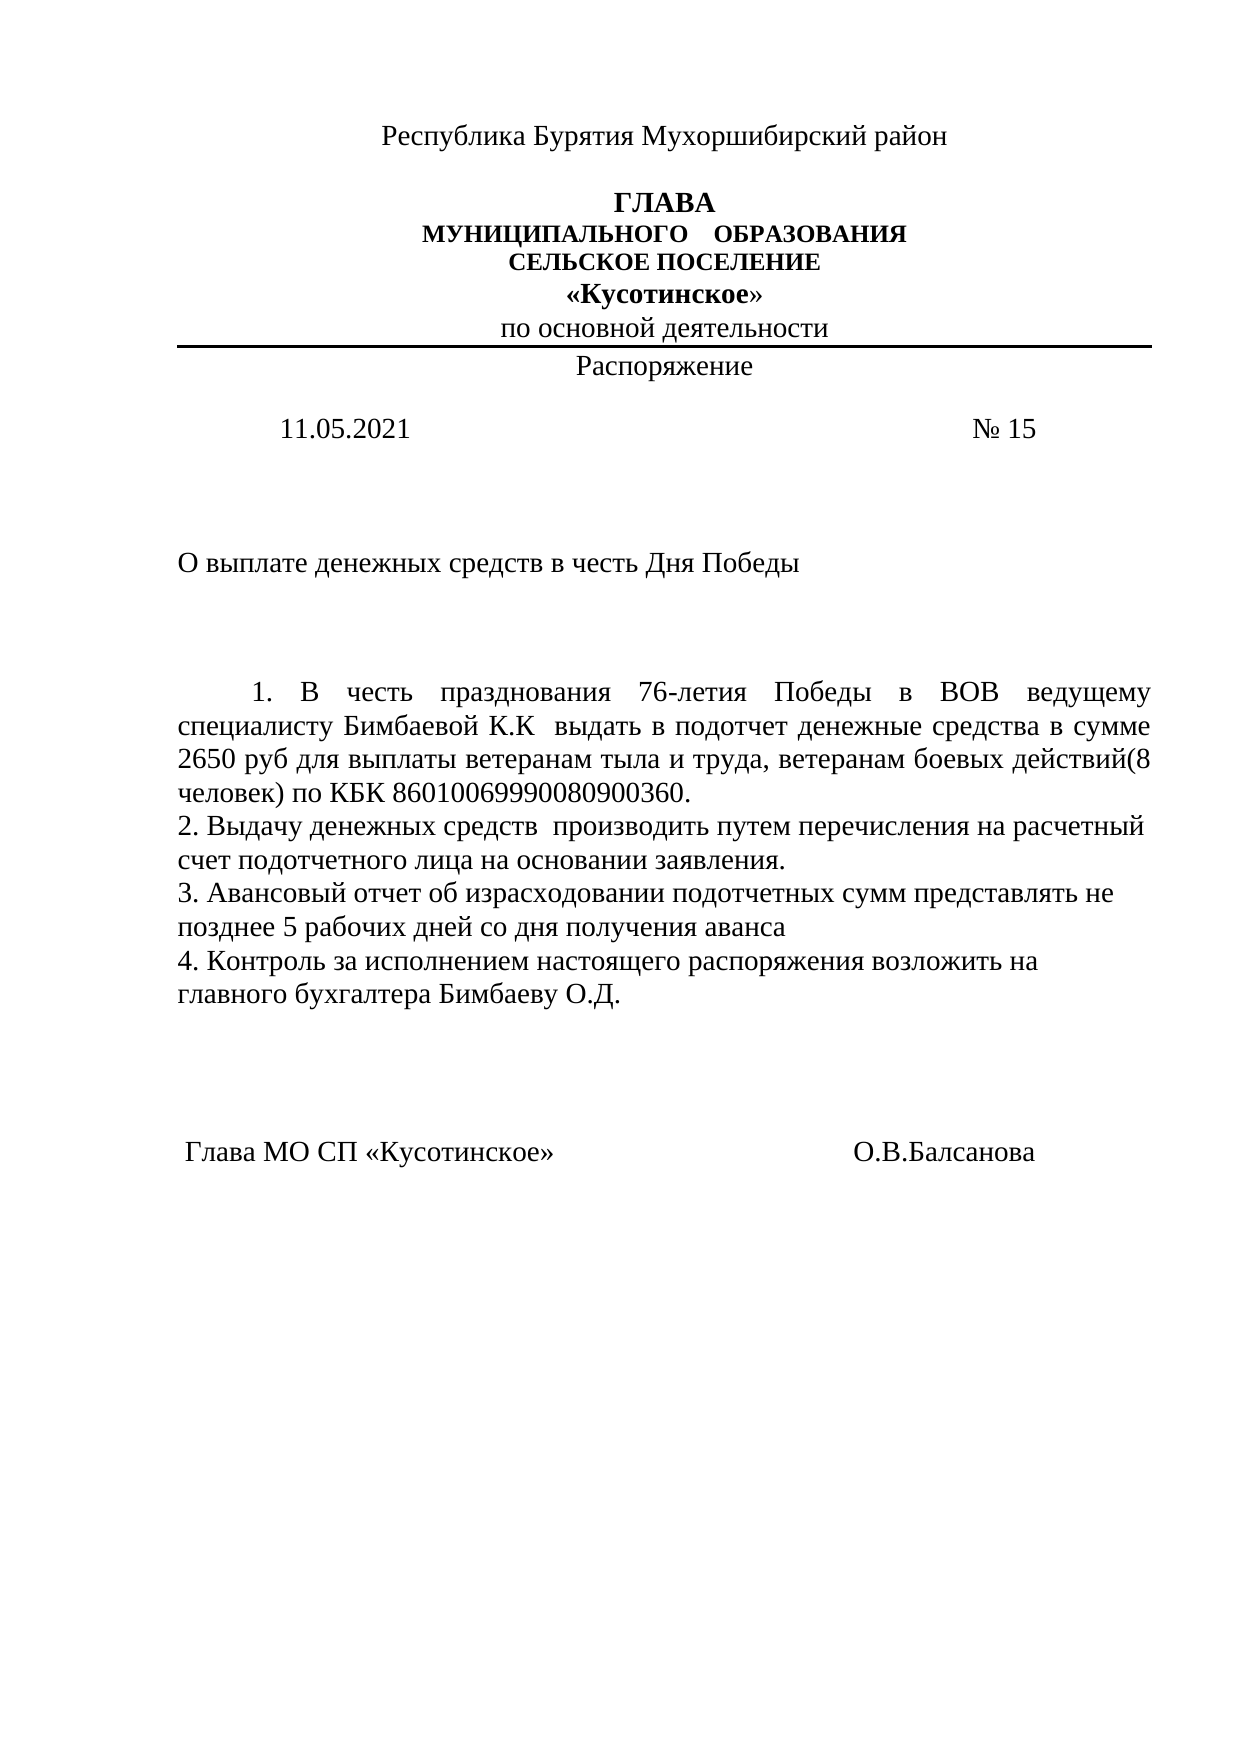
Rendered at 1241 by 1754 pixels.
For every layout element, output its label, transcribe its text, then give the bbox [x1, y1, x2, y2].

text 11.05.2021 № 15 [177, 411, 1152, 444]
text Распоряжение [177, 348, 1152, 382]
text по основной деятельности [177, 310, 1152, 345]
text СЕЛЬСКОЕ ПОСЕЛЕНИЕ [177, 247, 1152, 276]
text Глава МО СП «Кусотинское» О.В.Балсанова [177, 1134, 1152, 1167]
text 2. Выдачу денежных средств производить путем перечисления на расчетный счет подотчетного лица на основании заявления. [177, 808, 1152, 876]
text 4. Контроль за исполнением настоящего распоряжения возложить на главного бухгалтера Бимбаеву О.Д. [177, 943, 1152, 1010]
text О выплате денежных средств в честь Дня Победы [177, 545, 1152, 578]
text ГЛАВА [177, 185, 1152, 219]
text «Кусотинское» [177, 276, 1152, 310]
text МУНИЦИПАЛЬНОГО ОБРАЗОВАНИЯ [177, 219, 1152, 247]
text 3. Авансовый отчет об израсходовании подотчетных сумм представлять не позднее 5 рабочих дней со дня получения аванса [177, 876, 1152, 943]
text 1. В честь празднования 76-летия Победы в ВОВ ведущему специалисту Бимбаевой К.К выдать в подотчет денежные средства в сумме 2650 руб для выплаты ветеранам тыла и труда, ветеранам боевых действий(8 человек) по КБК 86010069990080900360. [177, 674, 1152, 808]
text Республика Бурятия Мухоршибирский район [177, 118, 1152, 152]
